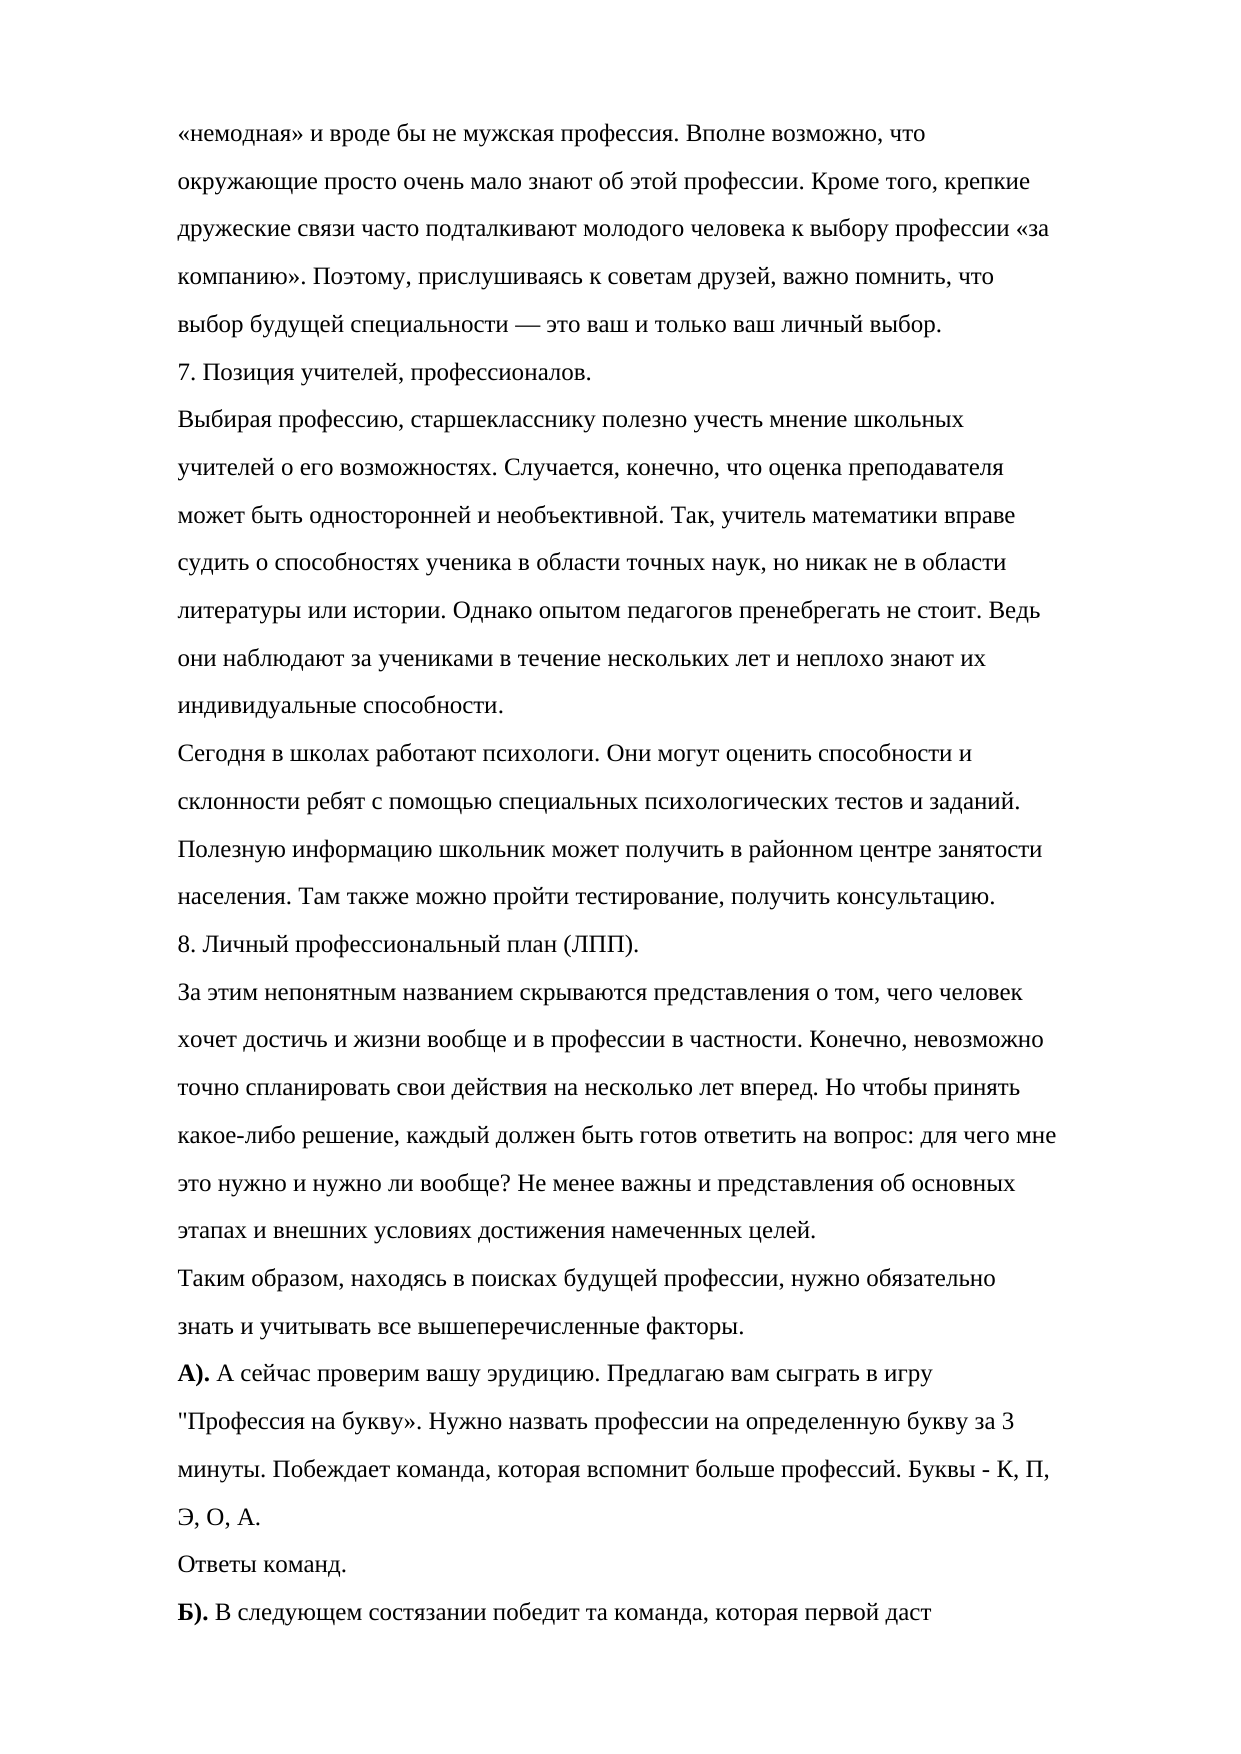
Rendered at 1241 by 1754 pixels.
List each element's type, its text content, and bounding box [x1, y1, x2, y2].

text они наблюдают за учениками в течение нескольких лет и неплохо знают их [177, 643, 1152, 672]
text компанию». Поэтому, прислушиваясь к советам друзей, важно помнить, что [177, 261, 1152, 290]
text учителей о его возможностях. Случается, конечно, что оценка преподавателя [177, 452, 1152, 481]
text выбор будущей специальности — это ваш и только ваш личный выбор. [177, 309, 1152, 338]
text точно спланировать свои действия на несколько лет вперед. Но чтобы принять [177, 1072, 1152, 1101]
text индивидуальные способности. [177, 691, 1152, 719]
text судить о способностях ученика в области точных наук, но никак не в области [177, 547, 1152, 576]
text окружающие просто очень мало знают об этой профессии. Кроме того, крепкие [177, 166, 1152, 194]
text За этим непонятным названием скрываются представления о том, чего человек [177, 977, 1152, 1006]
text Э, О, А. [177, 1502, 1152, 1530]
text может быть односторонней и необъективной. Так, учитель математики вправе [177, 500, 1152, 528]
text 7. Позиция учителей, профессионалов. [177, 357, 1152, 385]
text Таким образом, находясь в поисках будущей профессии, нужно обязательно [177, 1263, 1152, 1292]
text этапах и внешних условиях достижения намеченных целей. [177, 1215, 1152, 1244]
text знать и учитывать все вышеперечисленные факторы. [177, 1311, 1152, 1339]
text хочет достичь и жизни вообще и в профессии в частности. Конечно, невозможно [177, 1024, 1152, 1053]
text Выбирая профессию, старшекласснику полезно учесть мнение школьных [177, 404, 1152, 433]
text Сегодня в школах работают психологи. Они могут оценить способности и [177, 738, 1152, 767]
text 8. Личный профессиональный план (ЛПП). [177, 929, 1152, 958]
text Полезную информацию школьник может получить в районном центре занятости [177, 834, 1152, 862]
text минуты. Побеждает команда, которая вспомнит больше профессий. Буквы - К, П, [177, 1454, 1152, 1483]
text дружеские связи часто подталкивают молодого человека к выбору профессии «за [177, 213, 1152, 242]
text литературы или истории. Однако опытом педагогов пренебрегать не стоит. Ведь [177, 595, 1152, 624]
text какое-либо решение, каждый должен быть готов ответить на вопрос: для чего мне [177, 1120, 1152, 1149]
text населения. Там также можно пройти тестирование, получить консультацию. [177, 881, 1152, 910]
text Ответы команд. [177, 1549, 1152, 1578]
text "Профессия на букву». Нужно назвать профессии на определенную букву за 3 [177, 1406, 1152, 1435]
text А). А сейчас проверим вашу эрудицию. Предлагаю вам сыграть в игру [177, 1358, 1152, 1387]
text склонности ребят с помощью специальных психологических тестов и заданий. [177, 786, 1152, 815]
text это нужно и нужно ли вообще? Не менее важны и представления об основных [177, 1168, 1152, 1196]
text «немодная» и вроде бы не мужская профессия. Вполне возможно, что [177, 118, 1152, 147]
text Б). В следующем состязании победит та команда, которая первой даст [177, 1597, 1152, 1626]
